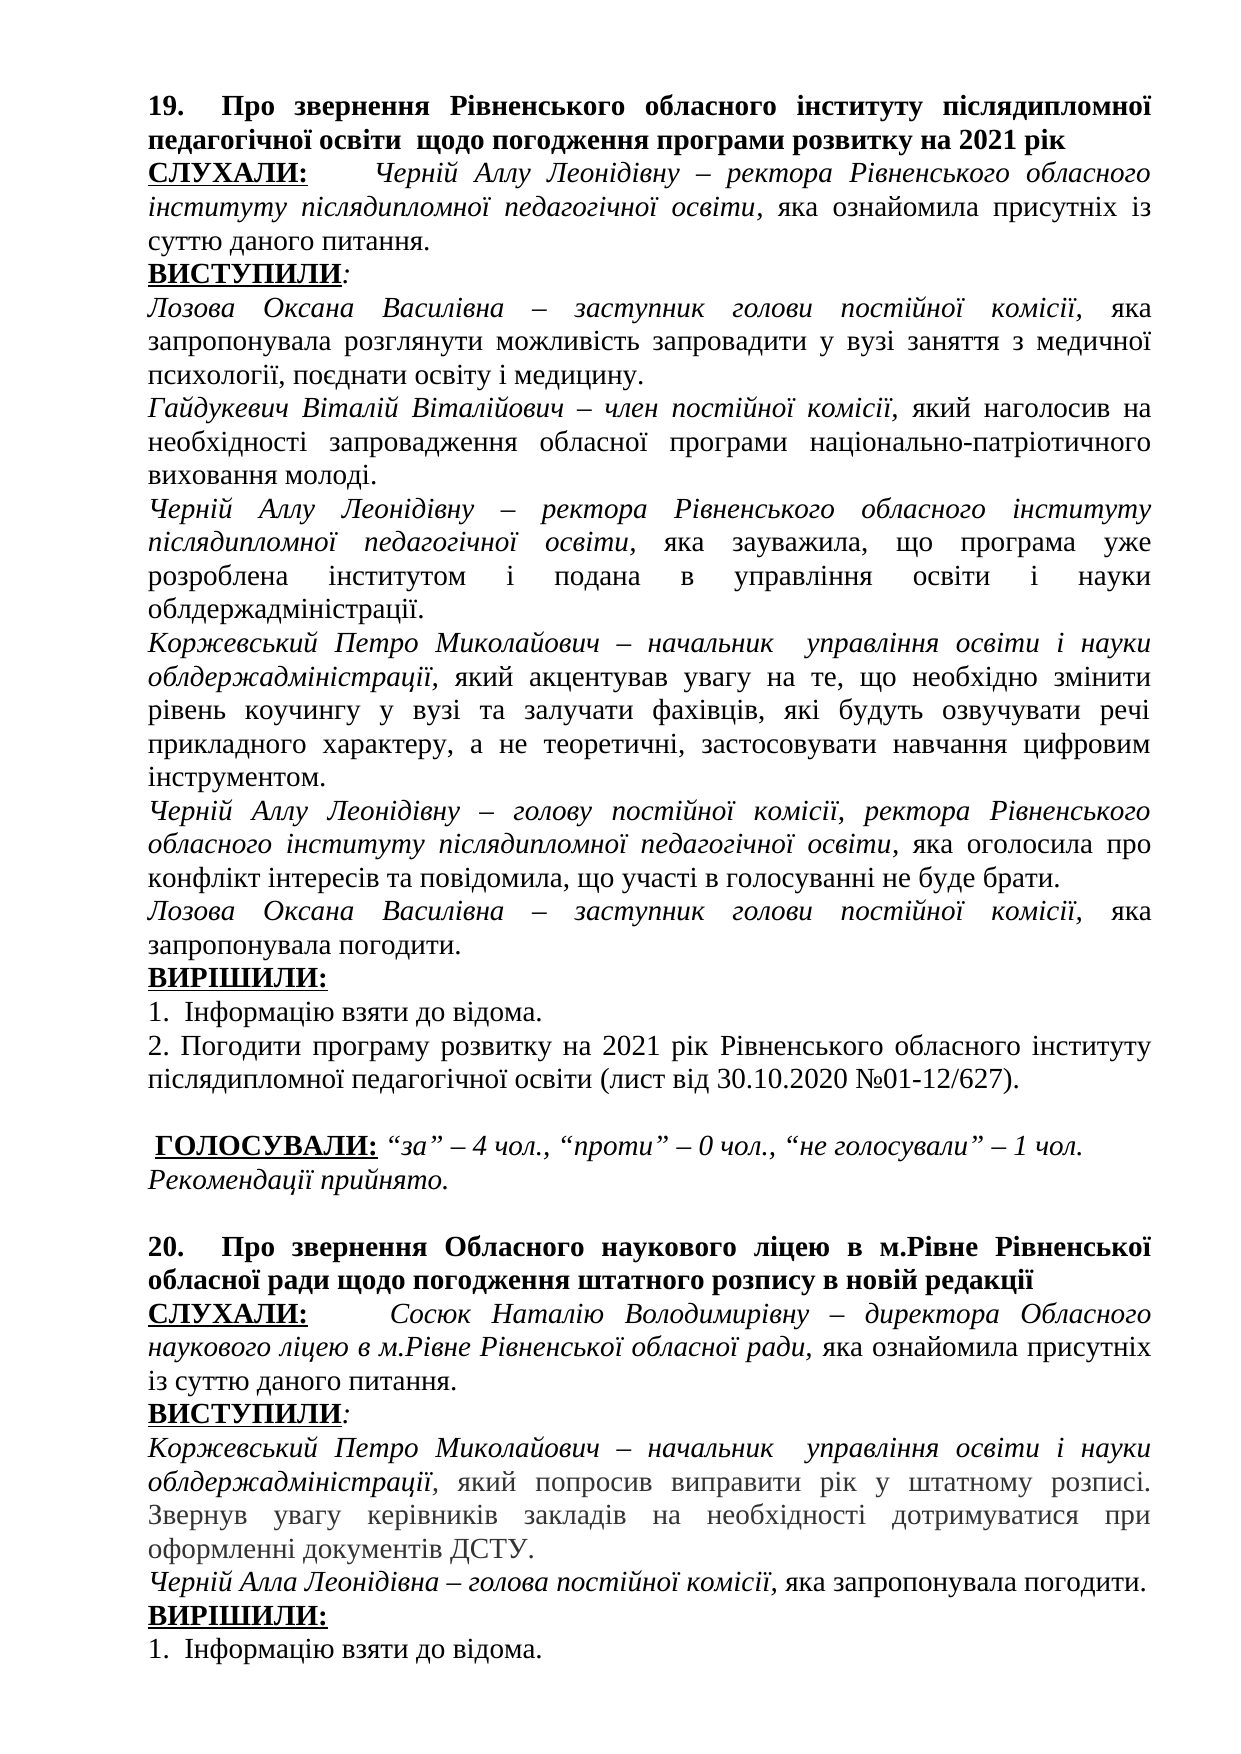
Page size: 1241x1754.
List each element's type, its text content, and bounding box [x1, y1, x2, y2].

list Черній Аллу Леонідівну – ректора Рівненського обласного інституту післядипломної педагогічної освіти, яка зауважила, що програма уже розроблена інститутом і подана в управління освіти і науки облдержадміністрації. [148, 491, 1152, 625]
text Рекомендації прийнято. [148, 1162, 1152, 1195]
list Коржевський Петро Миколайович – начальник управління освіти і науки облдержадміністрації, який акцентував увагу на те, що необхідно змінити рівень коучингу у вузі та залучати фахівців, які будуть озвучувати речі прикладного характеру, а не теоретичні, застосовувати навчання цифровим інструментом. [148, 625, 1152, 793]
text ВИСТУПИЛИ: [148, 256, 1152, 290]
list Про звернення Рівненського обласного інституту післядипломної педагогічної освіти щодо погодження програми розвитку на 2021 рік [148, 88, 1152, 156]
list Гайдукевич Віталій Віталійович – член постійної комісії, який наголосив на необхідності запровадження обласної програми національно-патріотичного виховання молоді. [148, 390, 1152, 491]
text ВИРІШИЛИ: [148, 961, 1152, 994]
text ВИРІШИЛИ: [148, 1598, 1152, 1631]
text Коржевський Петро Миколайович – начальник управління освіти і науки облдержадміністрації, який попросив виправити рік у штатному розписі. Звернув увагу керівників закладів на необхідності дотримуватися при оформленні документів ДСТУ. [148, 1430, 1152, 1564]
list 1. Інформацію взяти до відома. [148, 994, 1152, 1028]
text ВИСТУПИЛИ: [148, 1397, 1152, 1430]
text 2. Погодити програму розвитку на 2021 рік Рівненського обласного інституту післядипломної педагогічної освіти (лист від 30.10.2020 №01-12/627). [148, 1028, 1152, 1095]
list Про звернення Обласного наукового ліцею в м.Рівне Рівненської обласної ради щодо погодження штатного розпису в новій редакції [148, 1229, 1152, 1296]
text СЛУХАЛИ: Сосюк Наталію Володимирівну – директора Обласного наукового ліцею в м.Рівне Рівненської обласної ради, яка ознайомила присутніх із суттю даного питання. [148, 1296, 1152, 1397]
list Черній Аллу Леонідівну – голову постійної комісії, ректора Рівненського обласного інституту післядипломної педагогічної освіти, яка оголосила про конфлікт інтересів та повідомила, що участі в голосуванні не буде брати. [148, 793, 1152, 893]
list Черній Алла Леонідівна – голова постійної комісії, яка запропонувала погодити. [148, 1564, 1152, 1598]
list ГОЛОСУВАЛИ: “за” – 4 чол., “проти” – 0 чол., “не голосували” – 1 чол. [148, 1128, 1152, 1162]
list Лозова Оксана Василівна – заступник голови постійної комісії, яка запропонувала погодити. [148, 893, 1152, 961]
list Лозова Оксана Василівна – заступник голови постійної комісії, яка запропонувала розглянути можливість запровадити у вузі заняття з медичної психології, поєднати освіту і медицину. [148, 290, 1152, 390]
list СЛУХАЛИ: Черній Аллу Леонідівну – ректора Рівненського обласного інституту післядипломної педагогічної освіти, яка ознайомила присутніх із суттю даного питання. [148, 156, 1152, 256]
list 1. Інформацію взяти до відома. [148, 1631, 1152, 1665]
